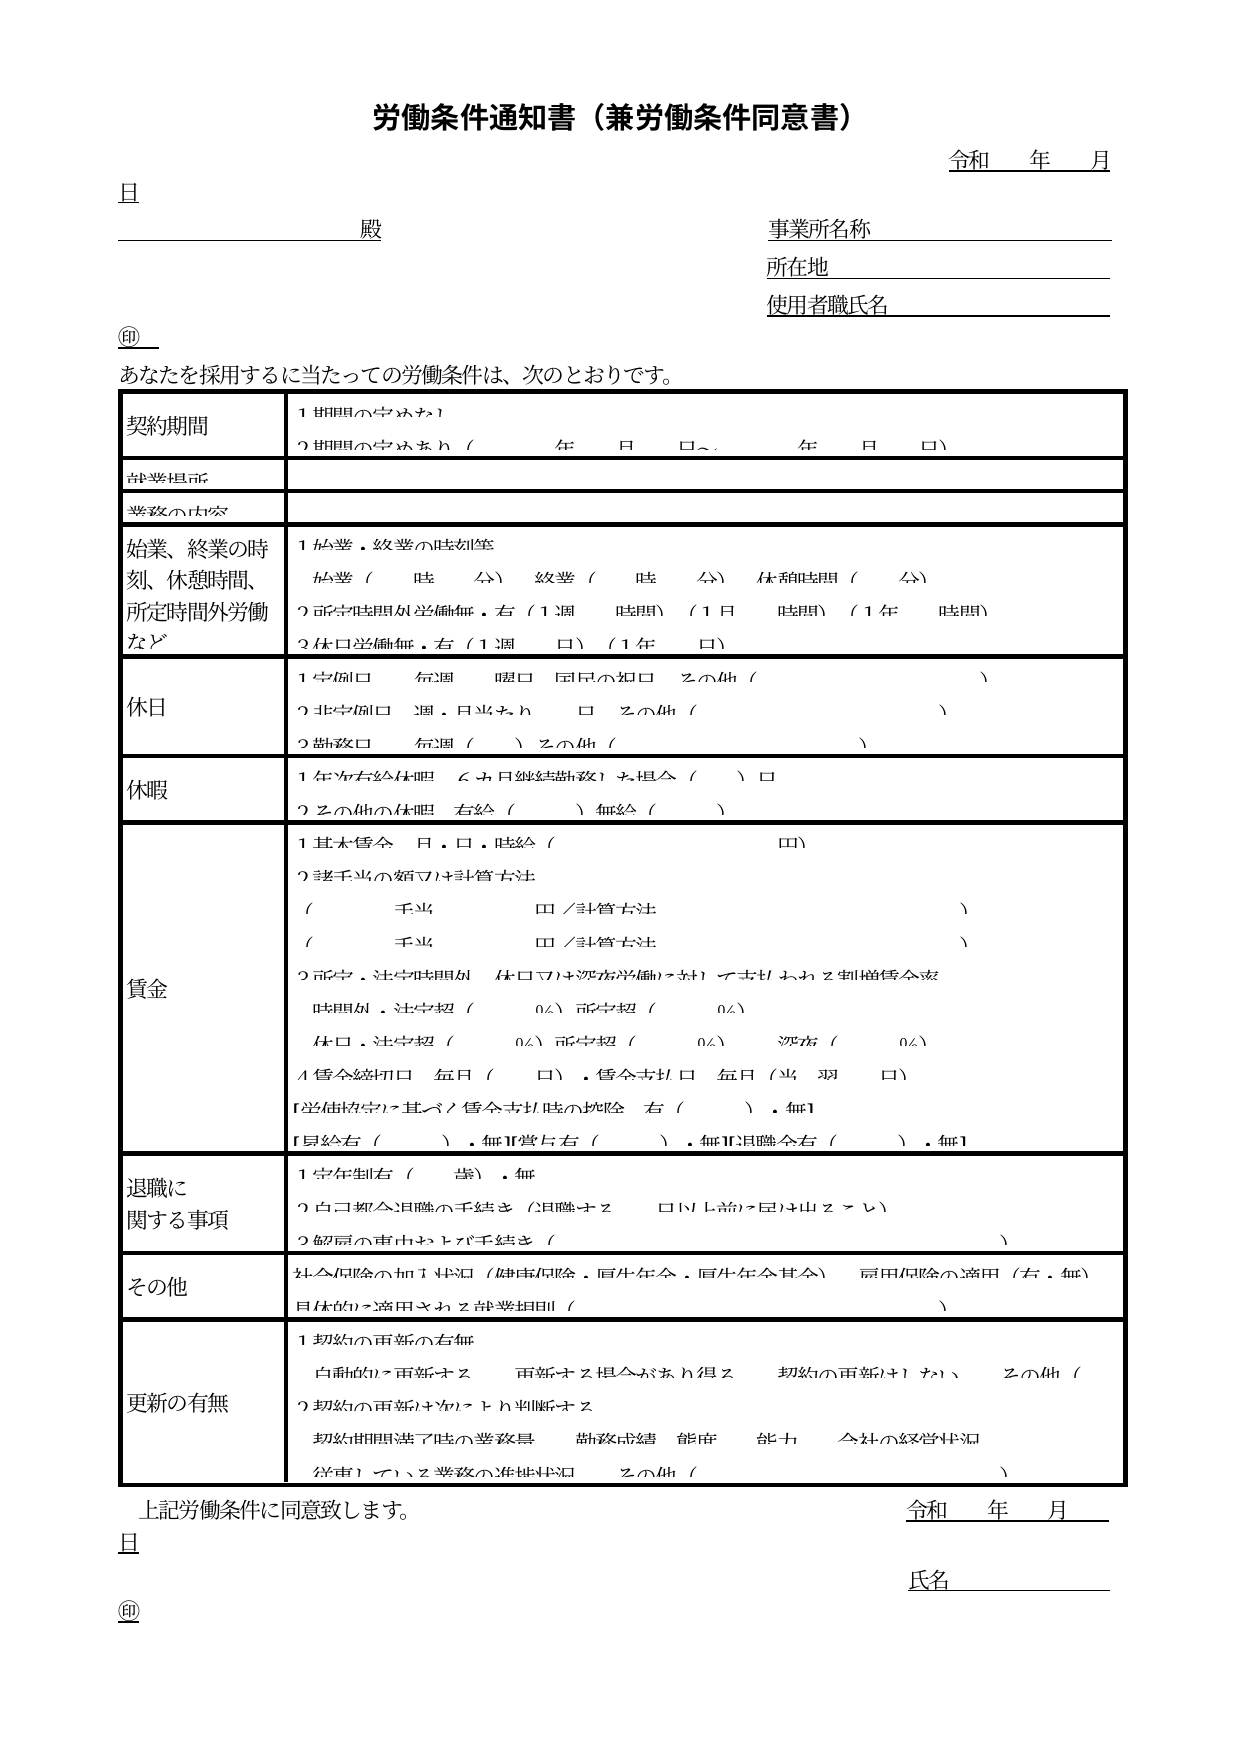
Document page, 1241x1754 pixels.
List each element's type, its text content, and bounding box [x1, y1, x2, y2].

table_cell 時間外・法定超（ ％）所定超（ ％） [288, 986, 1123, 1019]
table_cell 始業（ 時 分） 終業（ 時 分） 休憩時間（ 分） [288, 555, 1123, 588]
table_cell ２期間の定めあり（ 年 月 日～ 年 月 日） [288, 423, 1123, 456]
text 氏名 ㊞ [118, 1563, 1122, 1626]
table_cell ３解雇の事由および手続き（ ） [288, 1218, 1123, 1251]
table_cell その他 [123, 1255, 284, 1317]
table_cell 具体的に適用される就業規則（ ） [288, 1284, 1123, 1317]
table_cell 従事している業務の進捗状況 その他（ ） [288, 1449, 1123, 1482]
table_cell 休日・法定超（ ％）所定超（ ％） 深夜（ ％） [288, 1019, 1123, 1052]
table_cell ２諸手当の額又は計算方法 [288, 853, 1123, 886]
table_cell [288, 460, 1123, 489]
table_cell ３休日労働無・有（１週 日）（１年 日） [288, 621, 1123, 654]
table_cell ２その他の休暇 有給（ ）無給（ ） [288, 787, 1123, 820]
table_cell 業務の内容 [123, 493, 284, 522]
table_cell ２所定時間外労働無・有（１週 時間）（１月 時間）（１年 時間） [288, 588, 1123, 621]
table_cell [労使協定に基づく賃金支払時の控除 有（ ）・無] [288, 1085, 1123, 1118]
table_cell 自動的に更新する 更新する場合があり得る 契約の更新はしない その他（ ） [288, 1350, 1123, 1383]
table_cell （ 手当 円／計算方法 ） [288, 886, 1123, 919]
table_cell （ 手当 円／計算方法 ） [288, 919, 1123, 952]
table_cell 就業場所 [123, 460, 284, 489]
table_cell 更新の有無 [123, 1322, 284, 1482]
text 令和 年 月 日 [118, 143, 1122, 206]
table_cell 休日 [123, 659, 284, 754]
table_cell ４賃金締切日 毎月（ 日）・賃金支払日 毎月（当 翌 日） [288, 1052, 1123, 1085]
table_cell ３勤務日 毎週（ ）その他（ ） [288, 721, 1123, 754]
table_cell １年次有給休暇 ６カ月継続勤務した場合（ ）日 [288, 758, 1123, 787]
table_cell [昇給有（ ）・無][賞与有（ ）・無][退職金有（ ）・無] [288, 1118, 1123, 1151]
table_header 契約期間 [123, 394, 284, 456]
text 使用者職氏名 ㊞ [118, 288, 1122, 351]
table_cell 契約期間満了時の業務量 勤務成績、態度 能力 会社の経営状況 [288, 1416, 1123, 1449]
text 上記労働条件に同意致します。 令和 年 月 日 [118, 1493, 1122, 1556]
table_cell １定年制有（ 歳）・無 [288, 1156, 1123, 1184]
text あなたを採用するに当たっての労働条件は、次のとおりです。 [118, 358, 1122, 389]
table_cell １契約の更新の有無 [288, 1322, 1123, 1350]
table_cell 始業、終業の時刻、休憩時間、所定時間外労働など [123, 527, 284, 654]
table_cell ３所定・法定時間外、休日又は深夜労働に対して支払われる割増賃金率 [288, 953, 1123, 986]
table_cell 社会保険の加入状況（健康保険・厚生年金・厚生年金基金） 雇用保険の適用（有・無） [288, 1255, 1123, 1284]
text 所在地 [118, 251, 1122, 282]
table_cell ２非定例日 週・月当たり 日、その他（ ） [288, 688, 1123, 721]
table_header １期間の定めなし [288, 394, 1123, 422]
table_cell １始業・終業の時刻等 [288, 527, 1123, 555]
table_cell １定例日 毎週 曜日、国民の祝日、その他（ ） [288, 659, 1123, 687]
table_cell [288, 493, 1123, 522]
table_cell 賃金 [123, 825, 284, 1151]
table_cell １基本賃金 月・日・時給（ 円） [288, 825, 1123, 853]
table_cell 休暇 [123, 758, 284, 820]
title 労働条件通知書（兼労働条件同意書） [118, 94, 1122, 137]
table_cell ２契約の更新は次により判断する。 [288, 1383, 1123, 1416]
table_cell 退職に 関する事項 [123, 1156, 284, 1251]
table_cell ２自己都合退職の手続き（退職する 日以上前に届け出ること） [288, 1184, 1123, 1217]
text 殿 事業所名称 [118, 213, 1122, 244]
